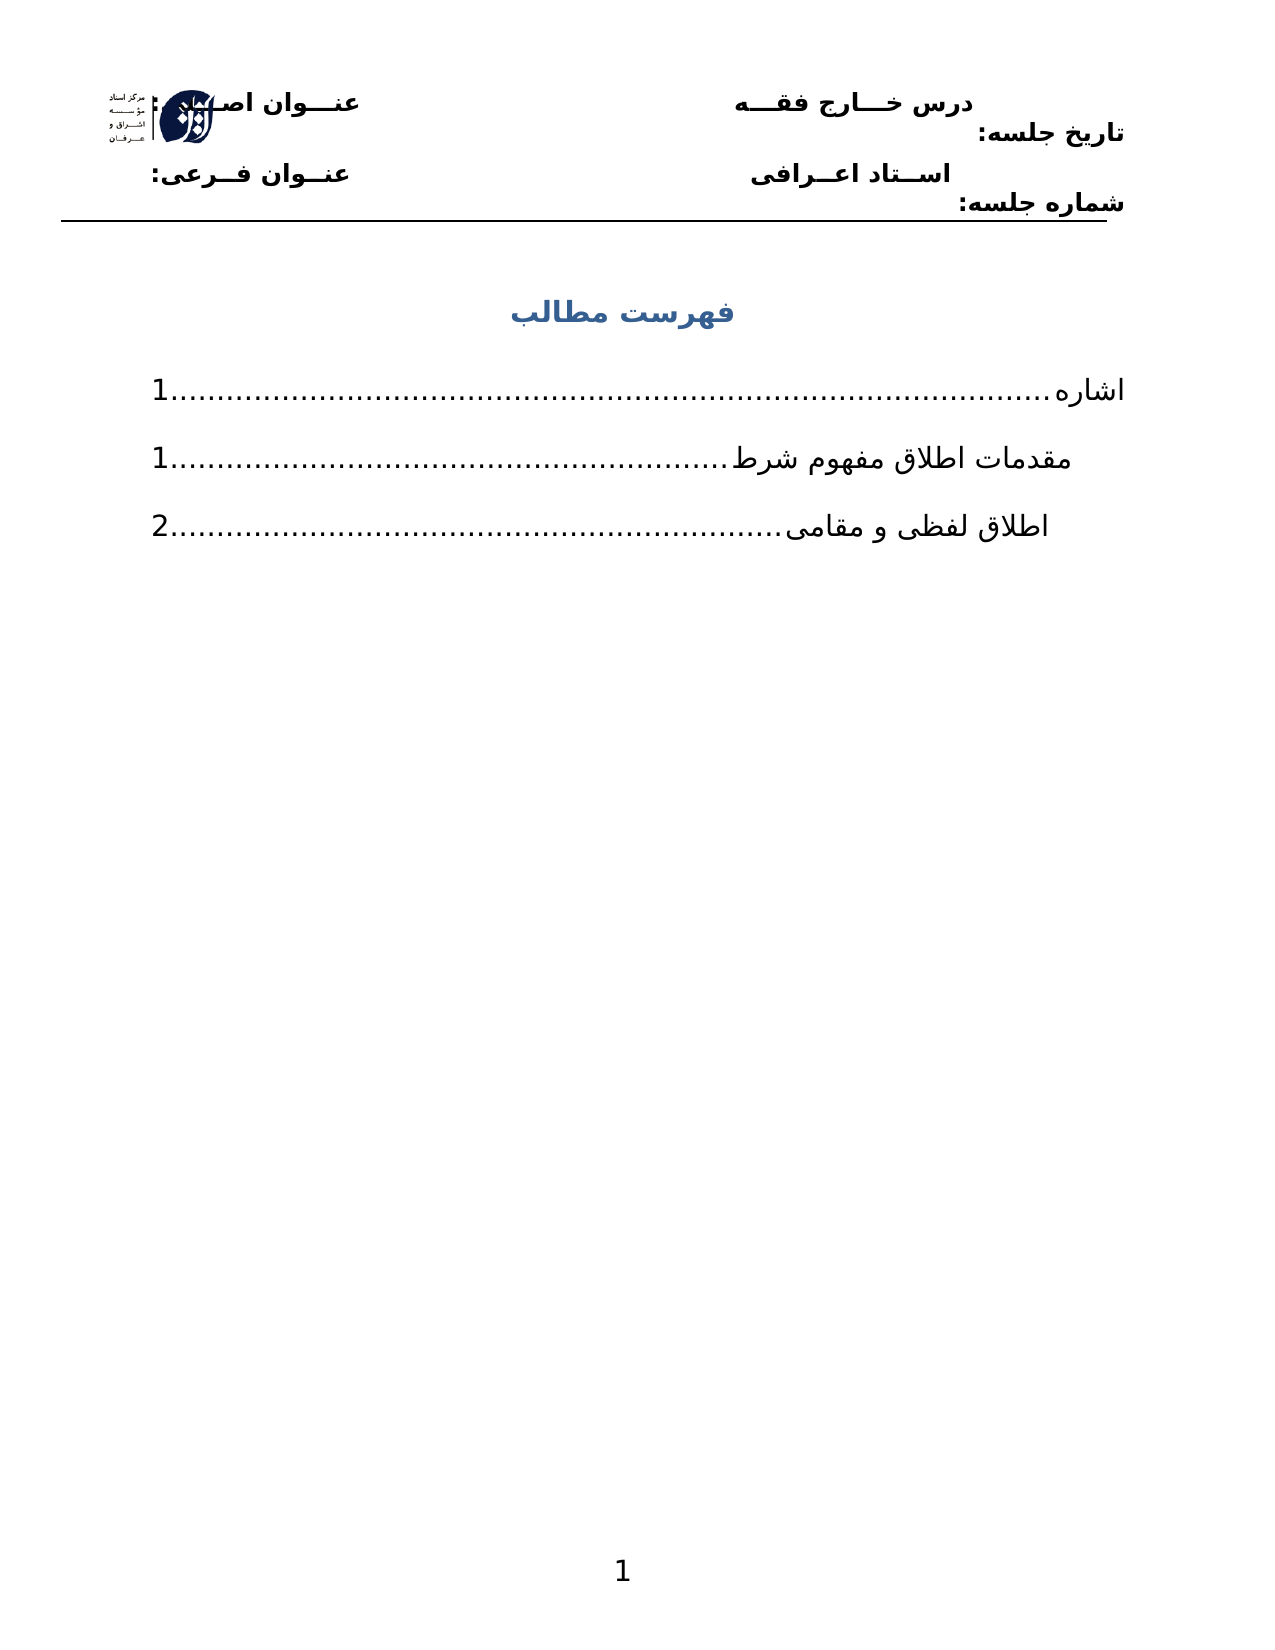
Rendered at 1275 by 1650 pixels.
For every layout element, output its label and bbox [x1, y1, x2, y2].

picture [102, 86, 215, 146]
